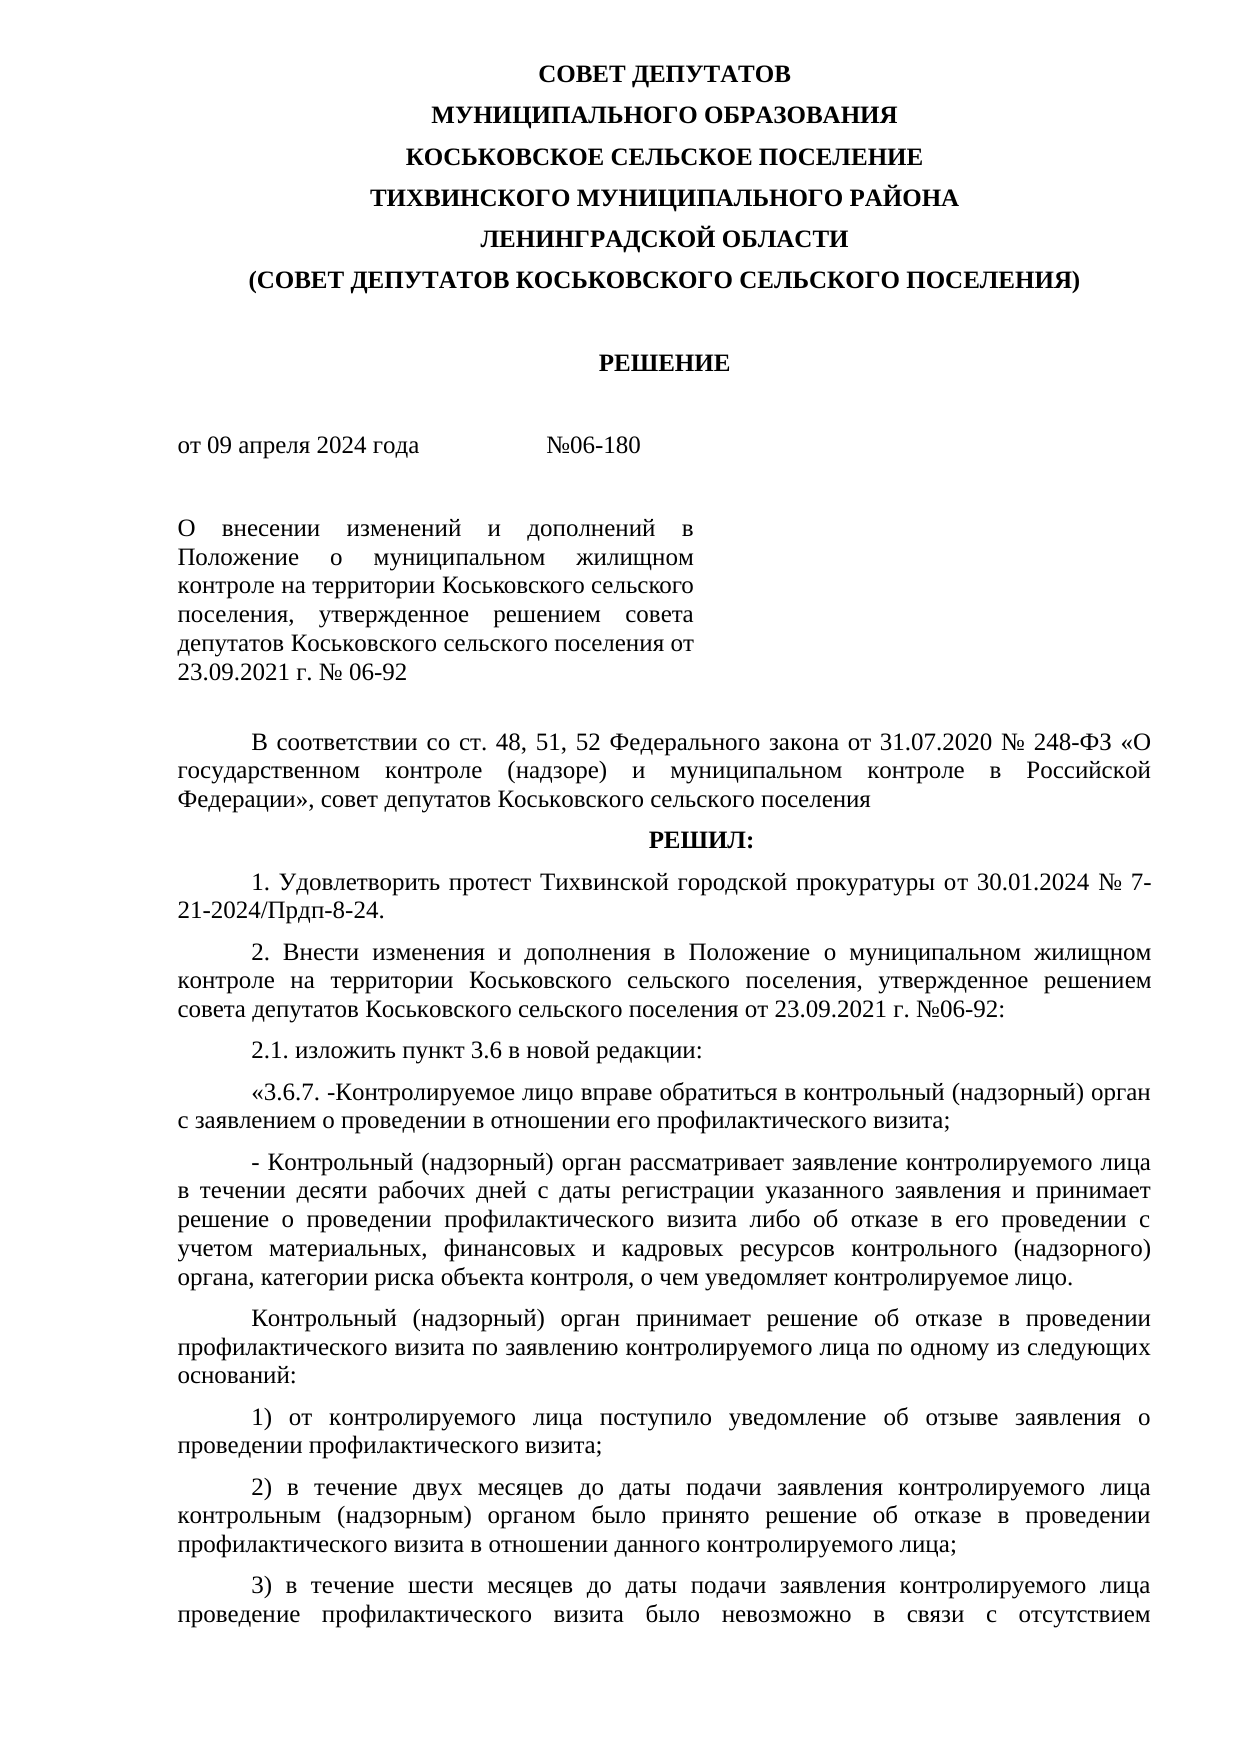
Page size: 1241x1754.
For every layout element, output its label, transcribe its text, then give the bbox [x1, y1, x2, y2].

text - Контрольный (надзорный) орган рассматривает заявление контролируемого лица в течении десяти рабочих дней с даты регистрации указанного заявления и принимает решение о проведении профилактического визита либо об отказе в его проведении с учетом материальных, финансовых и кадровых ресурсов контрольного (надзорного) органа, категории риска объекта контроля, о чем уведомляет контролируемое лицо. [177, 1147, 1152, 1290]
text 2) в течение двух месяцев до даты подачи заявления контролируемого лица контрольным (надзорным) органом было принято решение об отказе в проведении профилактического визита в отношении данного контролируемого лица; [177, 1472, 1152, 1558]
text 2. Внести изменения и дополнения в Положение о муниципальном жилищном контроле на территории Коськовского сельского поселения, утвержденное решением совета депутатов Коськовского сельского поселения от 23.09.2021 г. №06-92: [177, 937, 1152, 1023]
text СОВЕТ ДЕПУТАТОВ [177, 59, 1152, 88]
text 1) от контролируемого лица поступило уведомление об отзыве заявления о проведении профилактического визита; [177, 1402, 1152, 1459]
text О внесении изменений и дополнений в Положение о муниципальном жилищном контроле на территории Коськовского сельского поселения, утвержденное решением совета депутатов Коськовского сельского поселения от 23.09.2021 г. № 06-92 [177, 513, 694, 685]
text 1. Удовлетворить протест Тихвинской городской прокуратуры от 30.01.2024 № 7-21-2024/Прдп-8-24. [177, 867, 1152, 924]
text ЛЕНИНГРАДСКОЙ ОБЛАСТИ [177, 224, 1152, 253]
text (СОВЕТ ДЕПУТАТОВ КОСЬКОВСКОГО СЕЛЬСКОГО ПОСЕЛЕНИЯ) [177, 265, 1152, 294]
subtitle РЕШЕНИЕ [177, 348, 1152, 377]
text В соответствии со ст. 48, 51, 52 Федерального закона от 31.07.2020 № 248-ФЗ «О государственном контроле (надзоре) и муниципальном контроле в Российской Федерации», совет депутатов Коськовского сельского поселения [177, 727, 1152, 813]
text РЕШИЛ: [177, 825, 1152, 854]
text «3.6.7. -Контролируемое лицо вправе обратиться в контрольный (надзорный) орган с заявлением о проведении в отношении его профилактического визита; [177, 1077, 1152, 1134]
text КОСЬКОВСКОЕ СЕЛЬСКОЕ ПОСЕЛЕНИЕ [177, 142, 1152, 170]
text МУНИЦИПАЛЬНОГО ОБРАЗОВАНИЯ [177, 100, 1152, 129]
text Контрольный (надзорный) орган принимает решение об отказе в проведении профилактического визита по заявлению контролируемого лица по одному из следующих оснований: [177, 1303, 1152, 1389]
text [177, 1570, 1152, 1628]
text ТИХВИНСКОГО МУНИЦИПАЛЬНОГО РАЙОНА [177, 183, 1152, 212]
text 2.1. изложить пункт 3.6 в новой редакции: [177, 1035, 1152, 1064]
text от 09 апреля 2024 года №06-180 [177, 430, 1152, 459]
